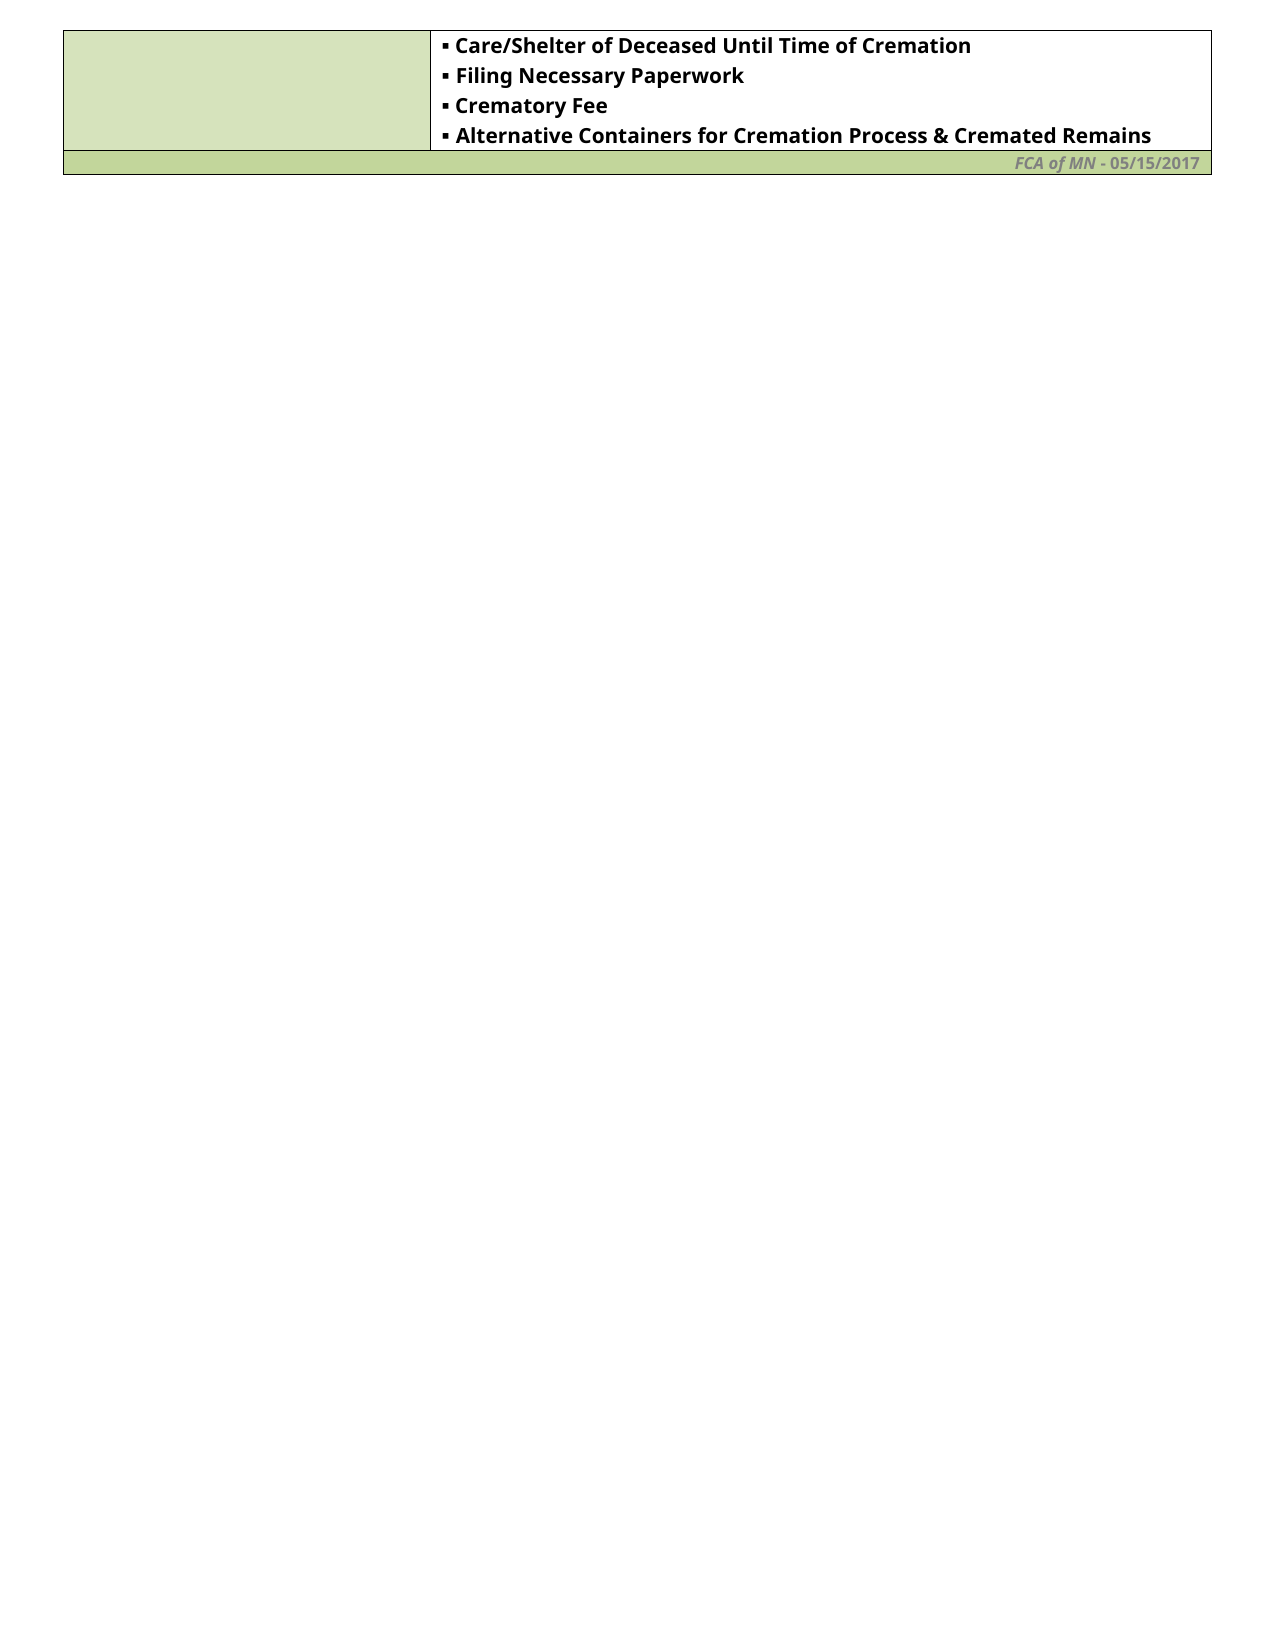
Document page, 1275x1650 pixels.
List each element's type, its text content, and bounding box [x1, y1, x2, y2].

table_cell FCA of MN - 05/15/2017 [64, 151, 1211, 174]
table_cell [64, 31, 430, 150]
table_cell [431, 31, 1211, 150]
